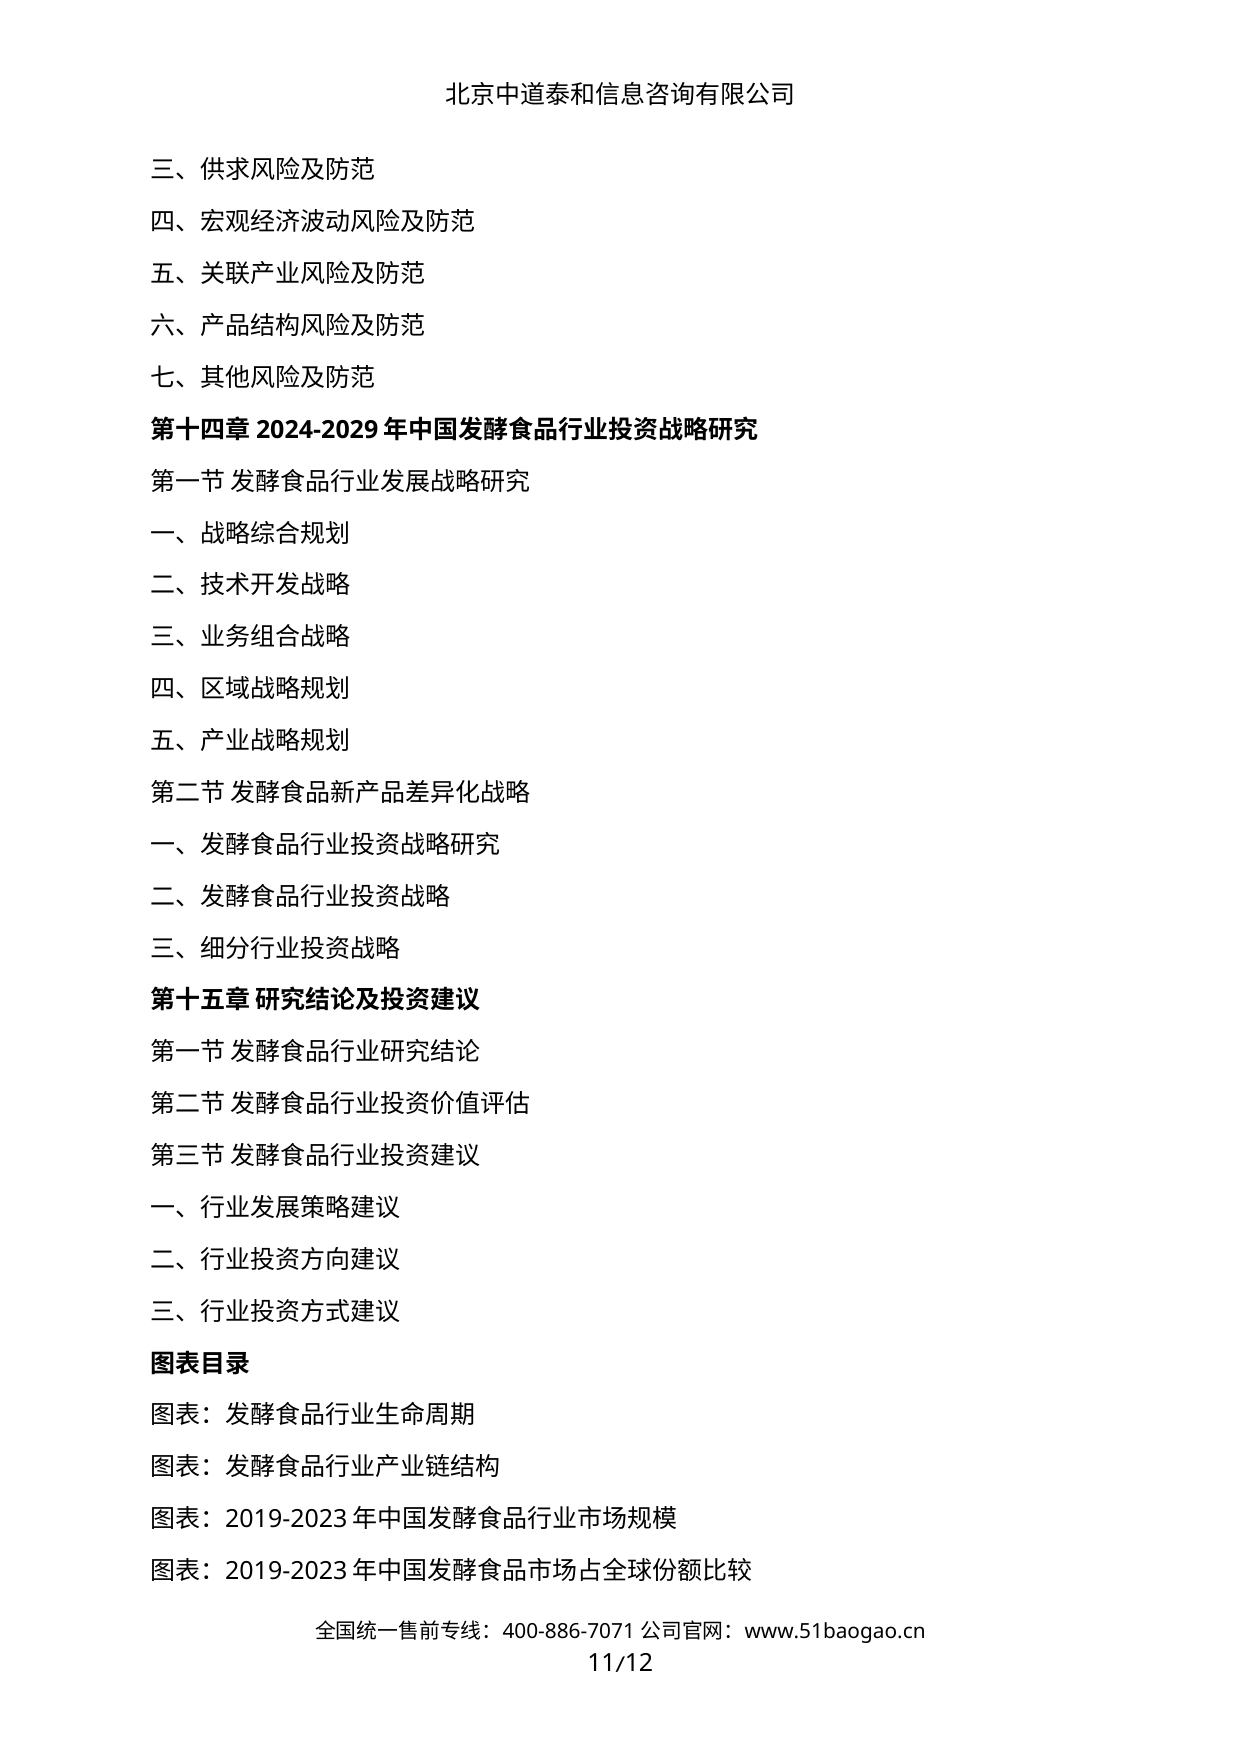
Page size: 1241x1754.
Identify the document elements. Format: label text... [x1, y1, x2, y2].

text 第一节 发酵食品行业发展战略研究 [150, 461, 1090, 497]
text 二、行业投资方向建议 [150, 1239, 1090, 1276]
text 三、供求风险及防范 [150, 150, 1090, 186]
text 三、行业投资方式建议 [150, 1291, 1090, 1327]
text 图表：发酵食品行业生命周期 [150, 1395, 1090, 1431]
text 图表：发酵食品行业产业链结构 [150, 1447, 1090, 1483]
text 六、产品结构风险及防范 [150, 306, 1090, 342]
text 一、战略综合规划 [150, 513, 1090, 549]
text 二、发酵食品行业投资战略 [150, 876, 1090, 912]
text 图表：2019-2023年中国发酵食品市场占全球份额比较 [150, 1551, 1090, 1587]
text 三、业务组合战略 [150, 617, 1090, 653]
text 四、区域战略规划 [150, 669, 1090, 705]
text 第十五章 研究结论及投资建议 [150, 980, 1090, 1016]
text 五、产业战略规划 [150, 721, 1090, 757]
text 图表目录 [150, 1343, 1090, 1379]
text 第十四章 2024-2029年中国发酵食品行业投资战略研究 [150, 409, 1090, 446]
text 图表：2019-2023年中国发酵食品行业市场规模 [150, 1499, 1090, 1535]
text 七、其他风险及防范 [150, 357, 1090, 394]
text 四、宏观经济波动风险及防范 [150, 202, 1090, 238]
text 一、发酵食品行业投资战略研究 [150, 824, 1090, 861]
text 二、技术开发战略 [150, 565, 1090, 601]
text 第一节 发酵食品行业研究结论 [150, 1032, 1090, 1068]
text 五、关联产业风险及防范 [150, 254, 1090, 290]
text 一、行业发展策略建议 [150, 1187, 1090, 1224]
text 第三节 发酵食品行业投资建议 [150, 1136, 1090, 1172]
text 第二节 发酵食品行业投资价值评估 [150, 1084, 1090, 1120]
text 第二节 发酵食品新产品差异化战略 [150, 772, 1090, 809]
text 三、细分行业投资战略 [150, 928, 1090, 964]
